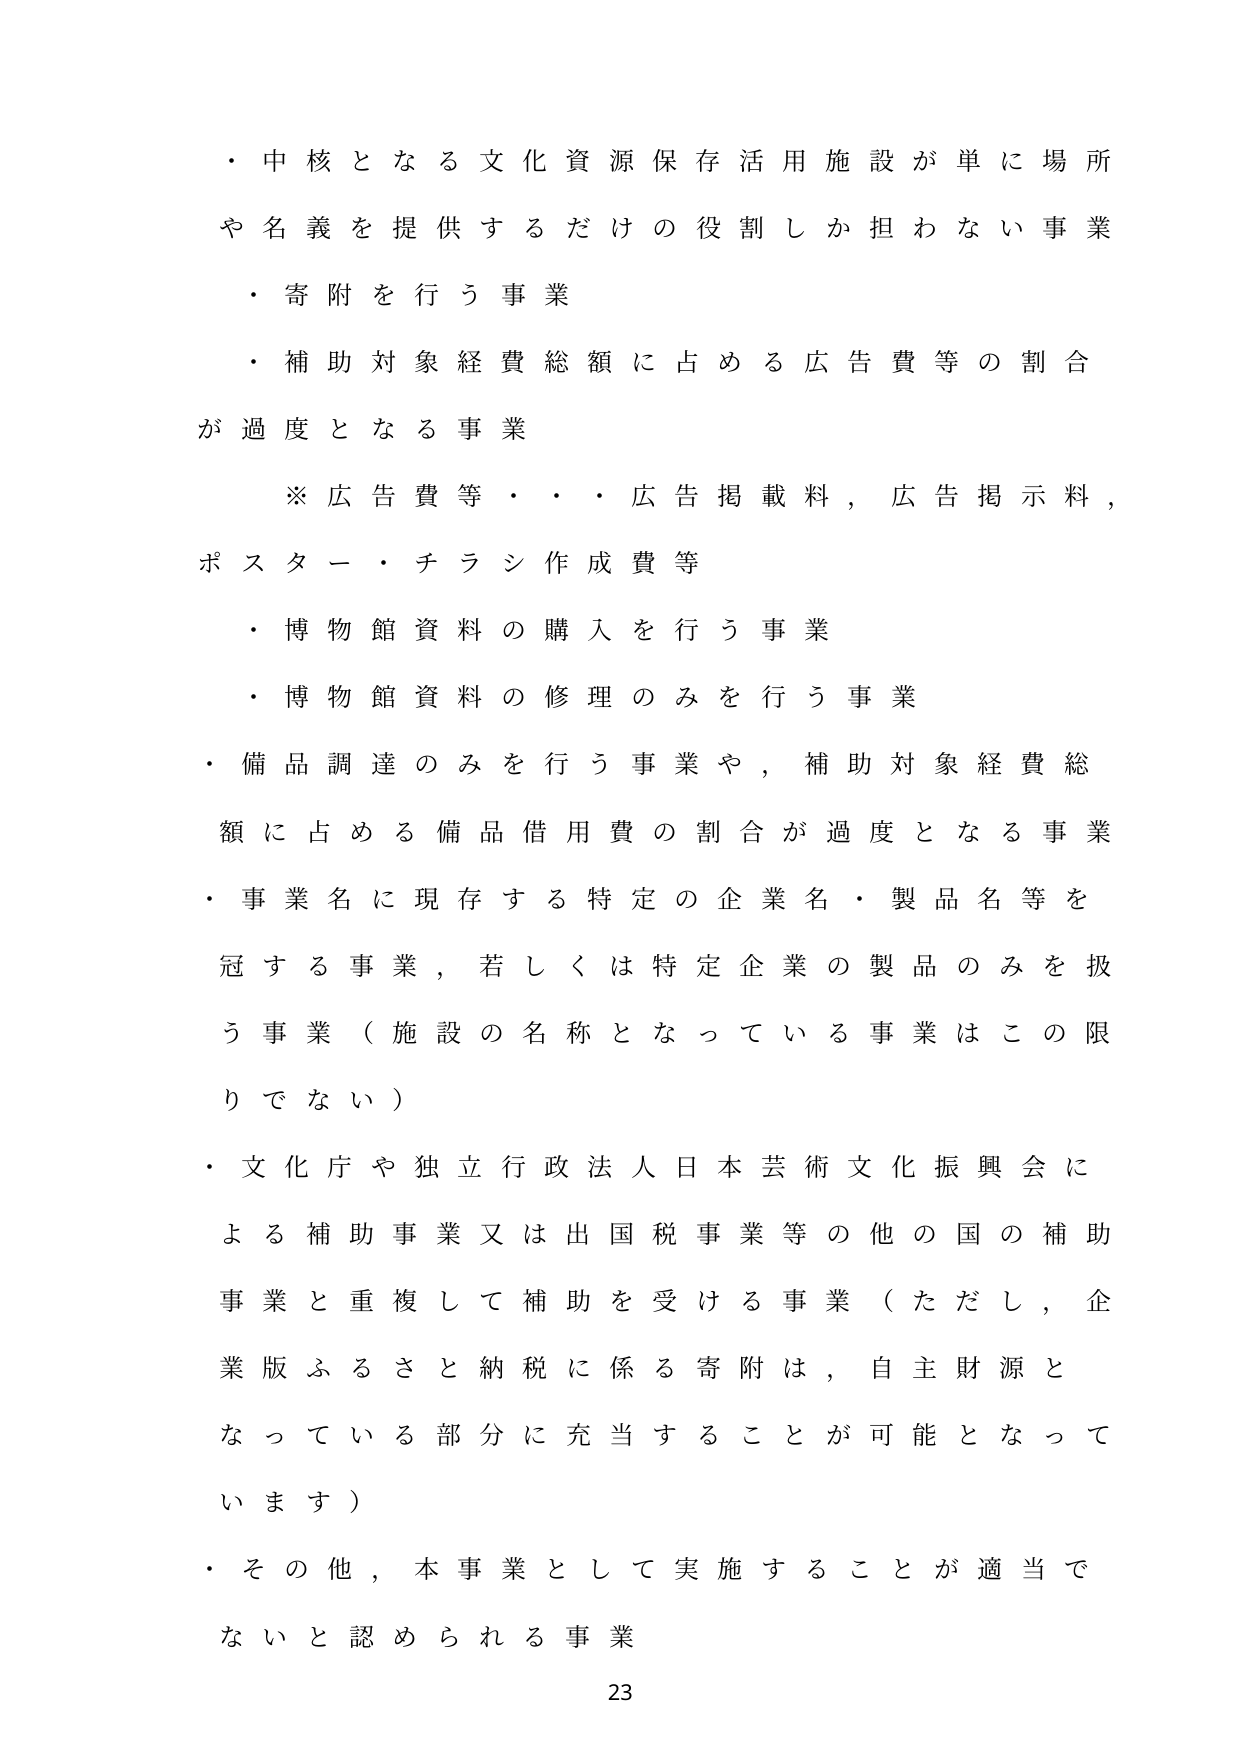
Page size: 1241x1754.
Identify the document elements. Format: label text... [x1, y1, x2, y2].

text ・事業名に現存する特定の企業名・製品名等を冠する事業，若しくは特定企業の製品のみを扱う事業（施設の名称となっている事業はこの限りでない） [181, 864, 1129, 1132]
text ・補助対象経費総額に占める広告費等の割合が過度となる事業 [111, 327, 1129, 461]
text ・博物館資料の購入を行う事業 [111, 596, 1129, 663]
text ・寄附を行う事業 [111, 260, 1129, 327]
text ・文化庁や独立行政法人日本芸術文化振興会による補助事業又は出国税事業等の他の国の補助事業と重複して補助を受ける事業（ただし，企業版ふるさと納税に係る寄附は，自主財源となっている部分に充当することが可能となっています） [181, 1132, 1129, 1535]
text ・博物館資料の修理のみを行う事業 [111, 663, 1129, 730]
text ※広告費等・・・広告掲載料，広告掲示料，ポスター・チラシ作成費等 [111, 461, 1129, 596]
text ・その他，本事業として実施することが適当でないと認められる事業 [181, 1535, 1129, 1669]
text ・中核となる文化資源保存活用施設が単に場所や名義を提供するだけの役割しか担わない事業 [133, 126, 1129, 260]
text ・備品調達のみを行う事業や，補助対象経費総額に占める備品借用費の割合が過度となる事業 [181, 730, 1129, 864]
